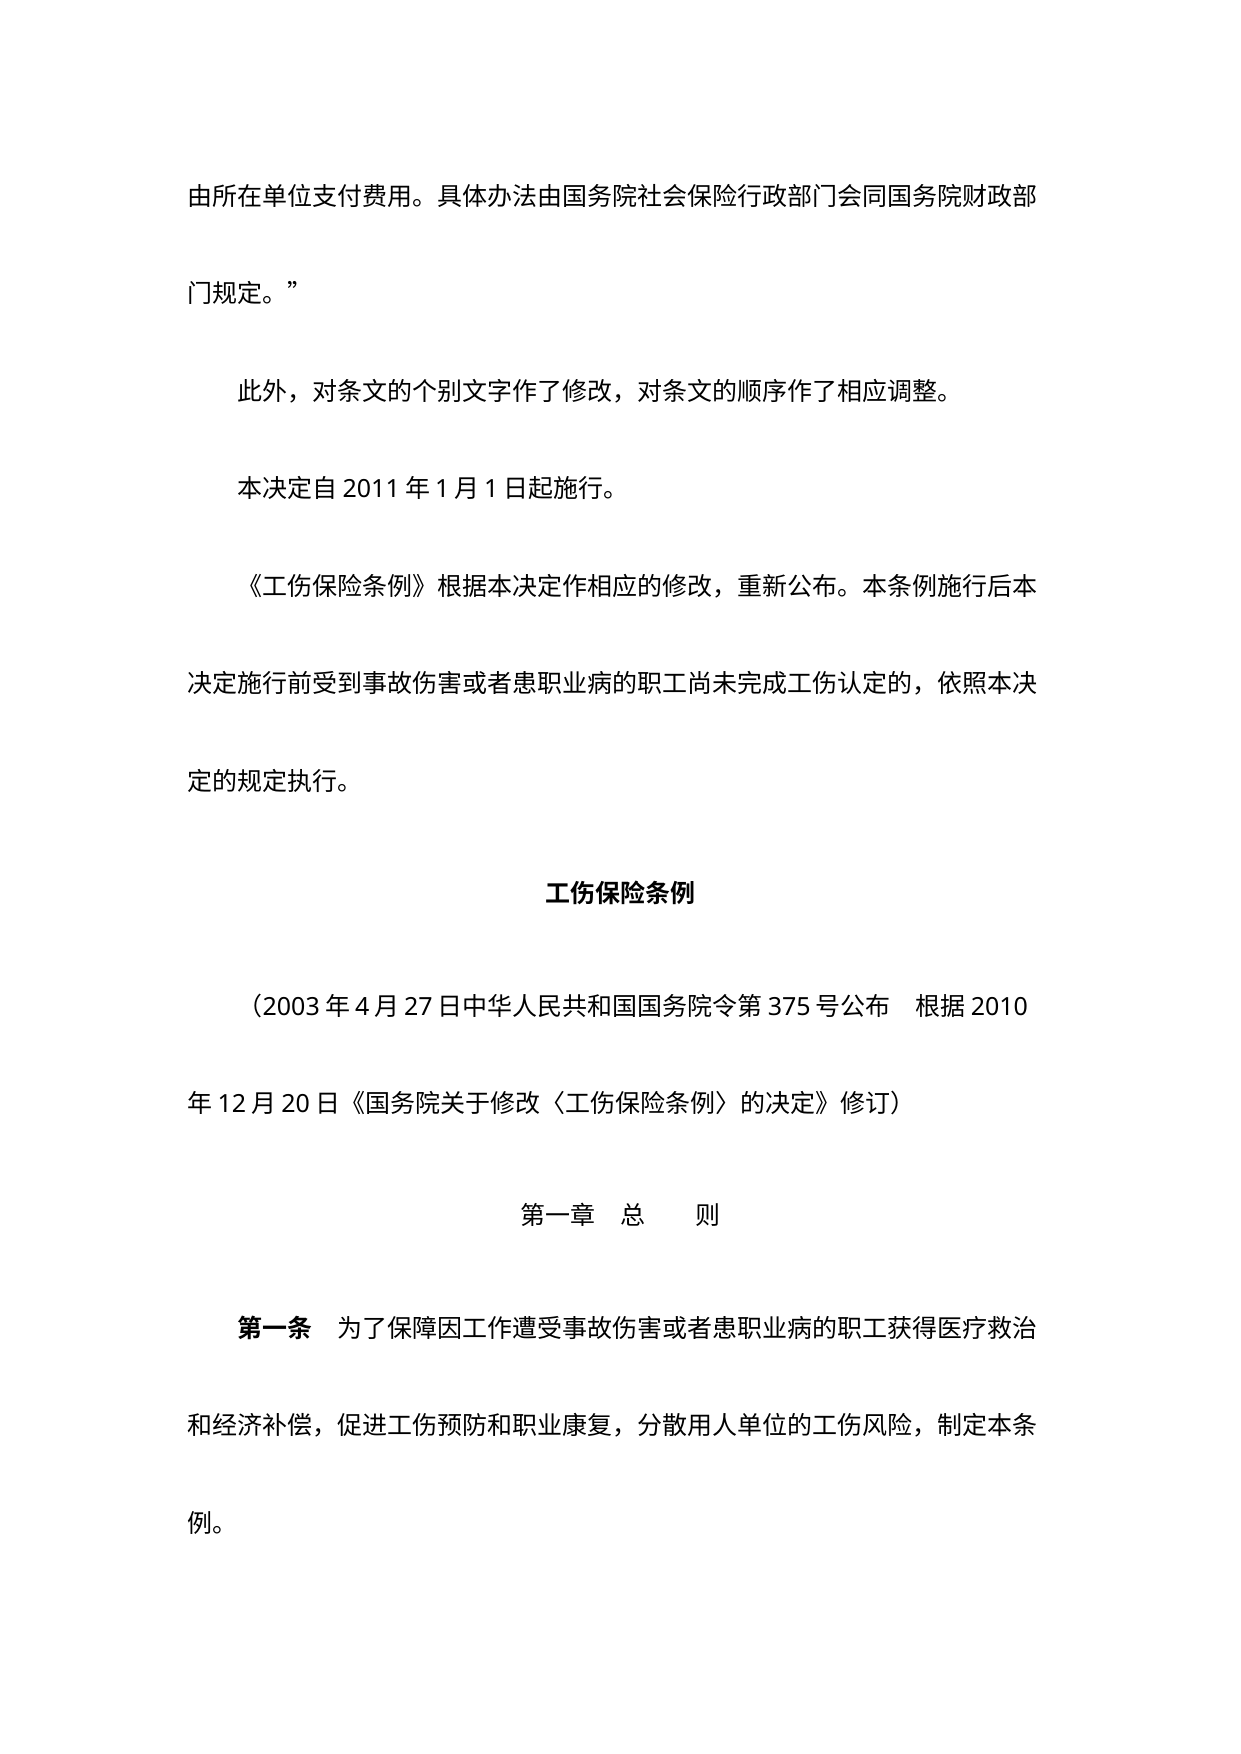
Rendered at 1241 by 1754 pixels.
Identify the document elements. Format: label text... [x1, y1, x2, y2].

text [187, 1294, 1053, 1554]
text （2003年4月27日中华人民共和国国务院令第375号公布 根据2010年12月20日《国务院关于修改〈工伤保险条例〉的决定》修订） [187, 972, 1053, 1134]
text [187, 162, 1053, 812]
text 工伤保险条例 [187, 859, 1053, 924]
text 第一章 总 则 [187, 1181, 1053, 1246]
